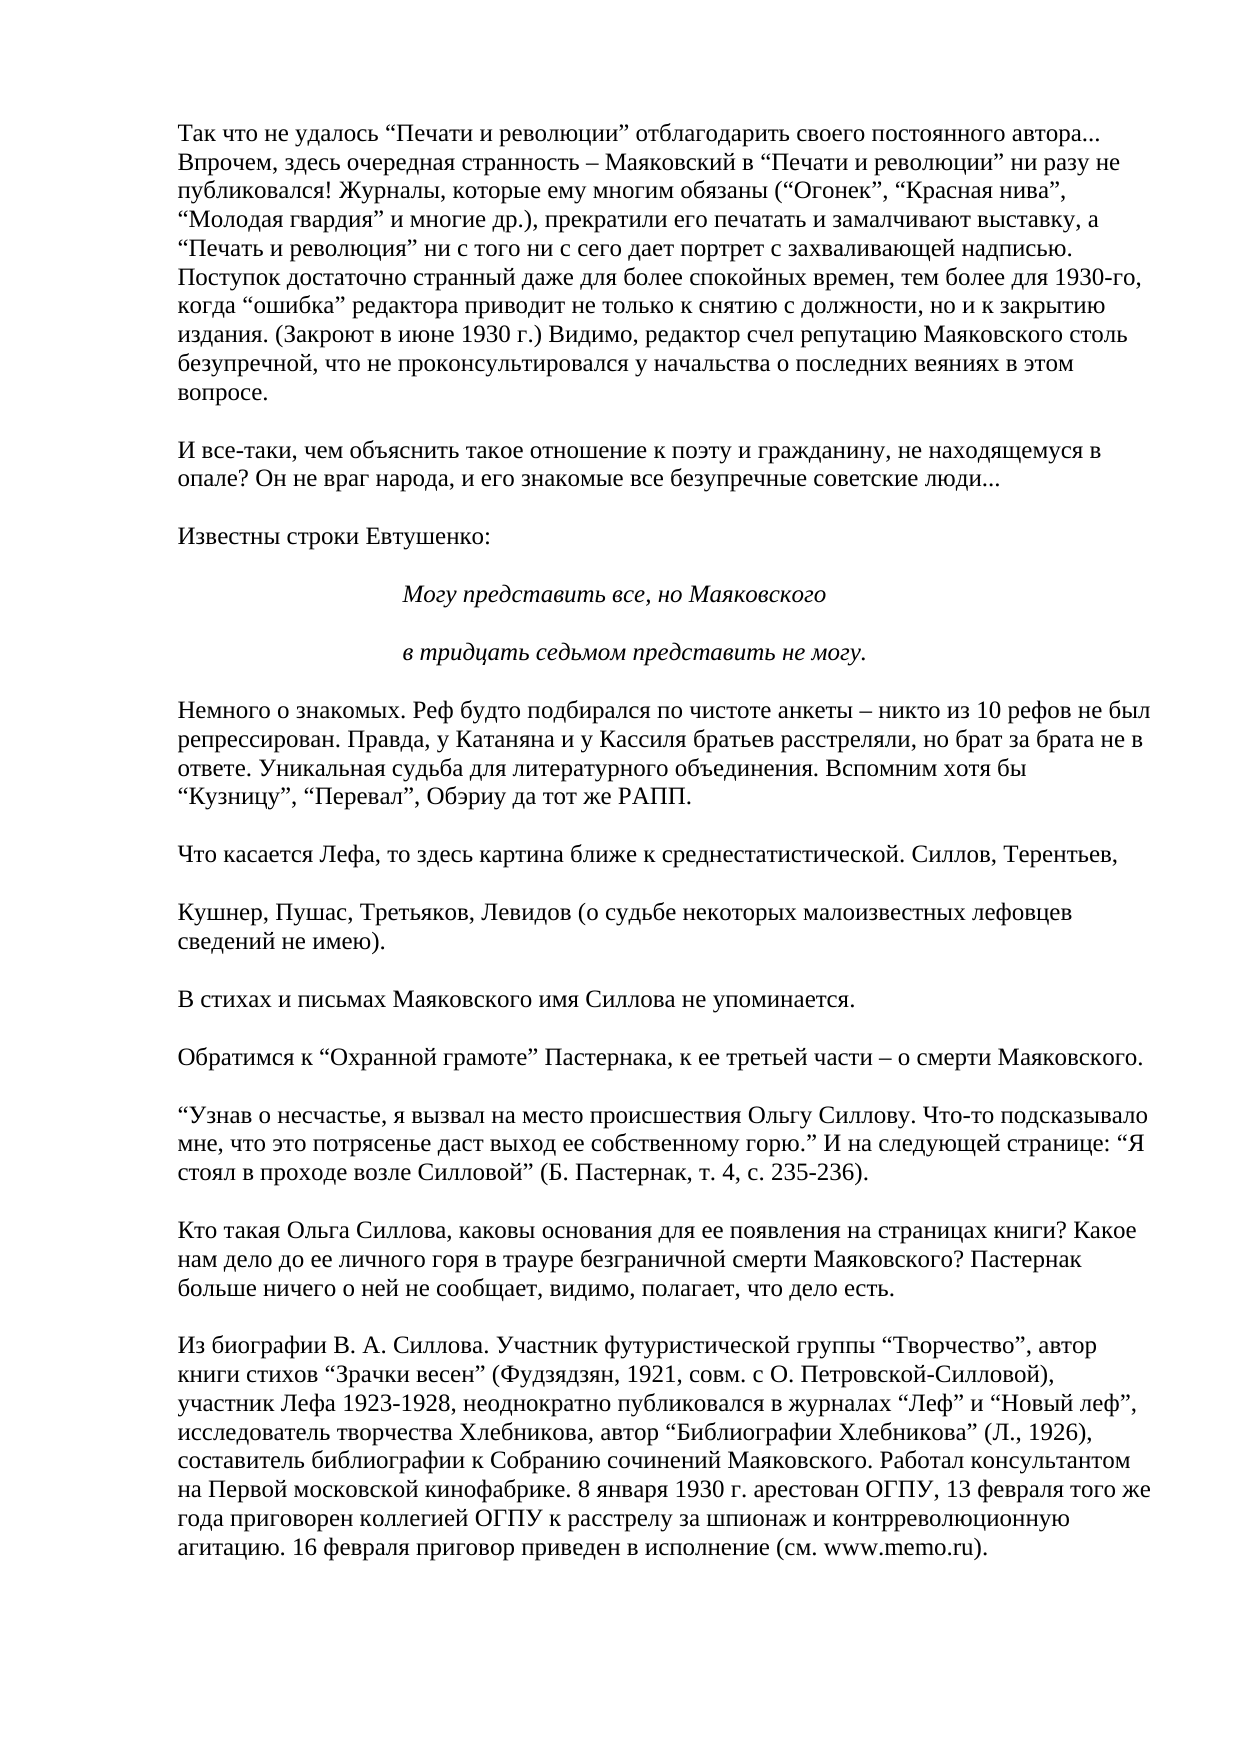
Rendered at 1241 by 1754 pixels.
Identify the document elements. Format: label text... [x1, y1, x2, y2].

text Кушнер, Пушас, Третьяков, Левидов (о судьбе некоторых малоизвестных лефовцев сведений не имею). [177, 897, 1152, 955]
text Так что не удалось “Печати и революции” отблагодарить своего постоянного автора... Впрочем, здесь очередная странность – Маяковский в “Печати и революции” ни разу не публиковался! Журналы, которые ему многим обязаны (“Огонек”, “Красная нива”, “Молодая гвардия” и многие др.), прекратили его печатать и замалчивают выставку, а “Печать и революция” ни с того ни с сего дает портрет с захваливающей надписью. Поступок достаточно странный даже для более спокойных времен, тем более для 1930-го, когда “ошибка” редактора приводит не только к снятию с должности, но и к закрытию издания. (Закроют в июне 1930 г.) Видимо, редактор счел репутацию Маяковского столь безупречной, что не проконсультировался у начальства о последних веяниях в этом вопросе. [177, 118, 1152, 406]
text Немного о знакомых. Реф будто подбирался по чистоте анкеты – никто из 10 рефов не был репрессирован. Правда, у Катаняна и у Кассиля братьев расстреляли, но брат за брата не в ответе. Уникальная судьба для литературного объединения. Вспомним хотя бы “Кузницу”, “Перевал”, Обэриу да тот же РАПП. [177, 695, 1152, 810]
text в тридцать седьмом представить не могу. [402, 637, 1152, 666]
text И все-таки, чем объяснить такое отношение к поэту и гражданину, не находящемуся в опале? Он не враг народа, и его знакомые все безупречные советские люди... [177, 435, 1152, 492]
text “Узнав о несчастье, я вызвал на место происшествия Ольгу Силлову. Что-то подсказывало мне, что это потрясенье даст выход ее собственному горю.” И на следующей странице: “Я стоял в проходе возле Силловой” (Б. Пастернак, т. 4, с. 235-236). [177, 1100, 1152, 1186]
text Из биографии В. А. Силлова. Участник футуристической группы “Творчество”, автор книги стихов “Зрачки весен” (Фудзядзян, 1921, совм. с О. Петровской-Силловой), участник Лефа 1923-1928, неоднократно публиковался в журналах “Леф” и “Новый леф”, исследователь творчества Хлебникова, автор “Библиографии Хлебникова” (Л., 1926), составитель библиографии к Собранию сочинений Маяковского. Работал консультантом на Первой московской кинофабрике. 8 января 1930 г. арестован ОГПУ, 13 февраля того же года приговорен коллегией ОГПУ к расстрелу за шпионаж и контрреволюционную агитацию. 16 февраля приговор приведен в исполнение (см. www.memo.ru). [177, 1331, 1152, 1561]
text Что касается Лефа, то здесь картина ближе к среднестатистической. Силлов, Терентьев, [177, 839, 1152, 868]
text В стихах и письмах Маяковского имя Силлова не упоминается. [177, 984, 1152, 1013]
text Известны строки Евтушенко: [177, 521, 1152, 550]
text Кто такая Ольга Силлова, каковы основания для ее появления на страницах книги? Какое нам дело до ее личного горя в трауре безграничной смерти Маяковского? Пастернак больше ничего о ней не сообщает, видимо, полагает, что дело есть. [177, 1215, 1152, 1301]
text Обратимся к “Охранной грамоте” Пастернака, к ее третьей части – о смерти Маяковского. [177, 1042, 1152, 1071]
text Могу представить все, но Маяковского [402, 579, 1152, 608]
